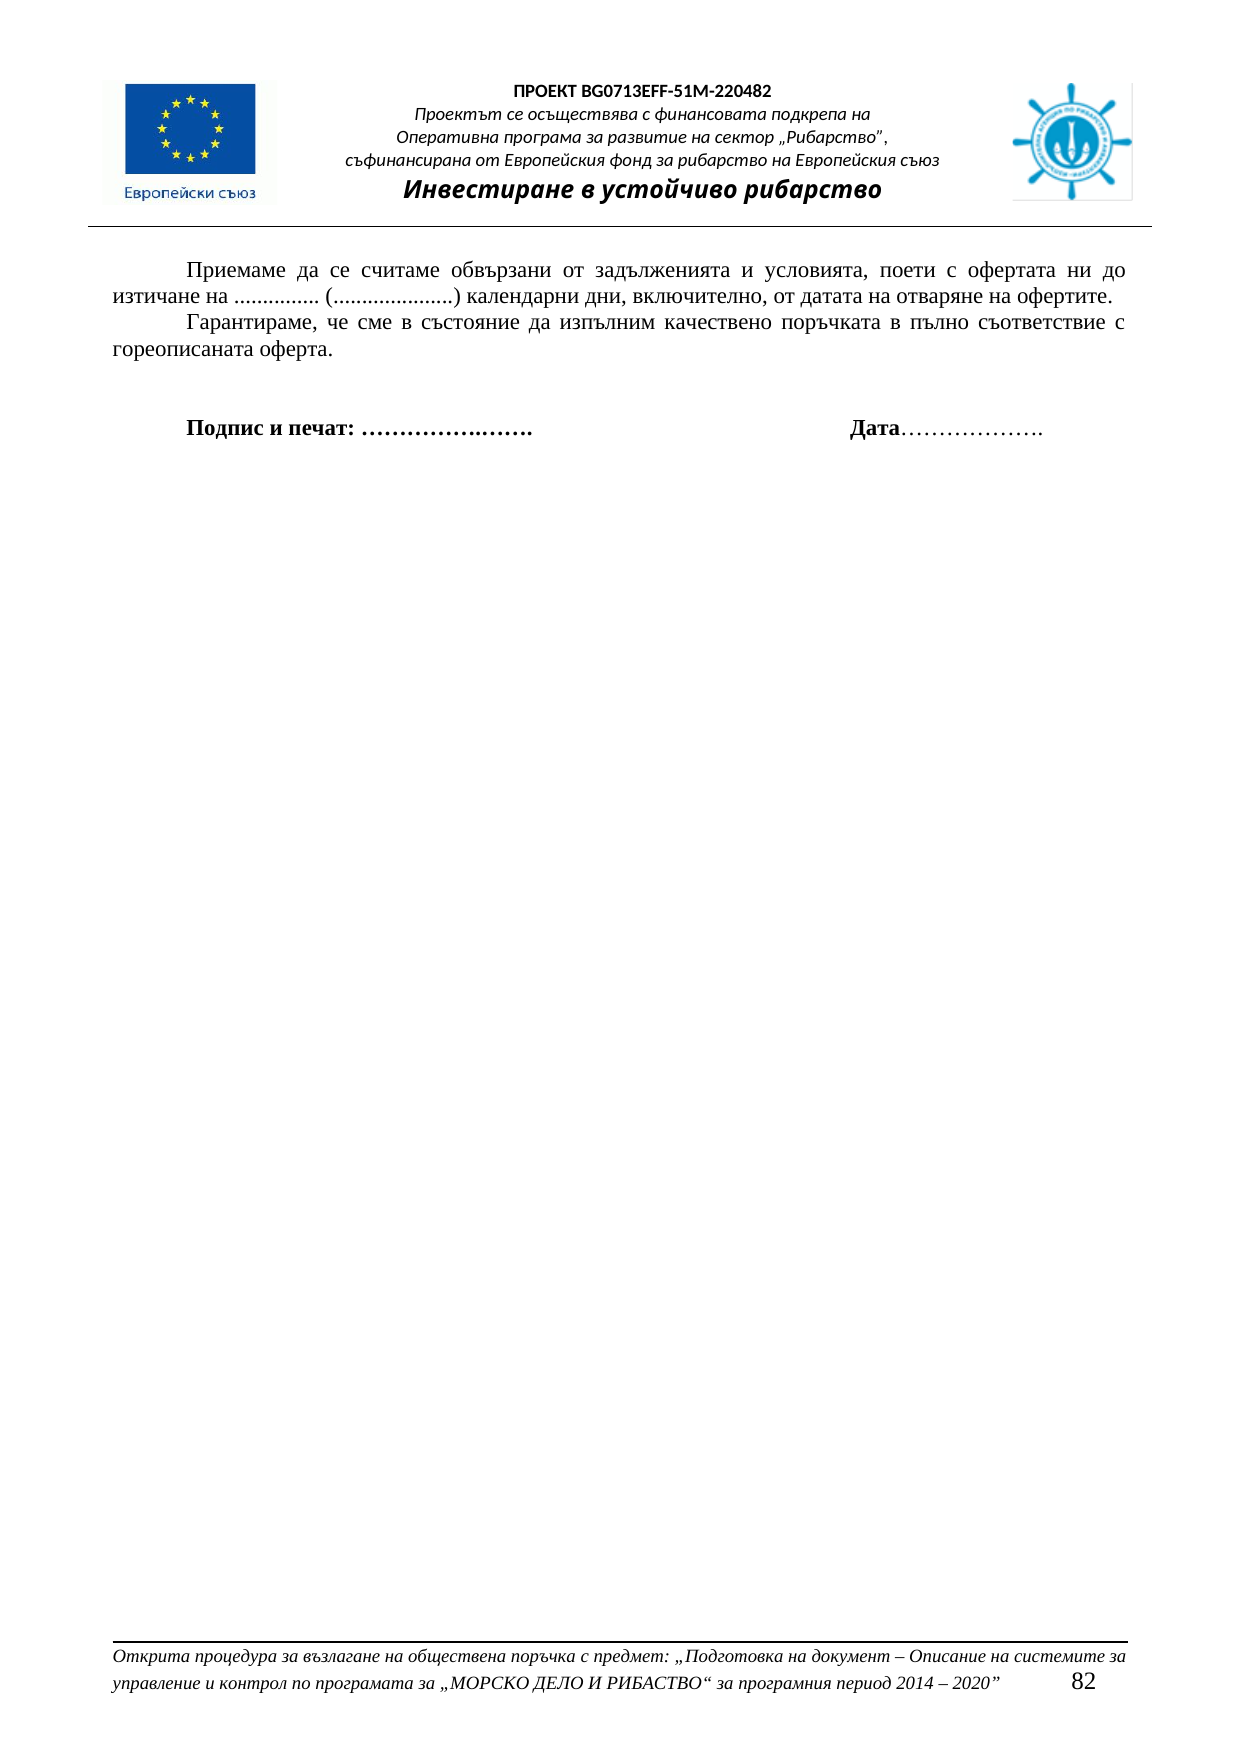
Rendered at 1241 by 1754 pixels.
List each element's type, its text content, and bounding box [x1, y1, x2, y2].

text Приемаме да се считаме обвързани от задълженията и условията, поети с офертата ни до изтичане на ............... (.....................) календарни дни, включително, от датата на отваряне на офертите. [112, 256, 1128, 308]
picture [1012, 83, 1133, 202]
picture [102, 80, 278, 205]
text Гарантираме, че сме в състояние да изпълним качествено поръчката в пълно съответствие с гореописаната оферта. [112, 308, 1128, 361]
text Подпис и печат: …………….……. Дата………………. [112, 414, 1128, 440]
